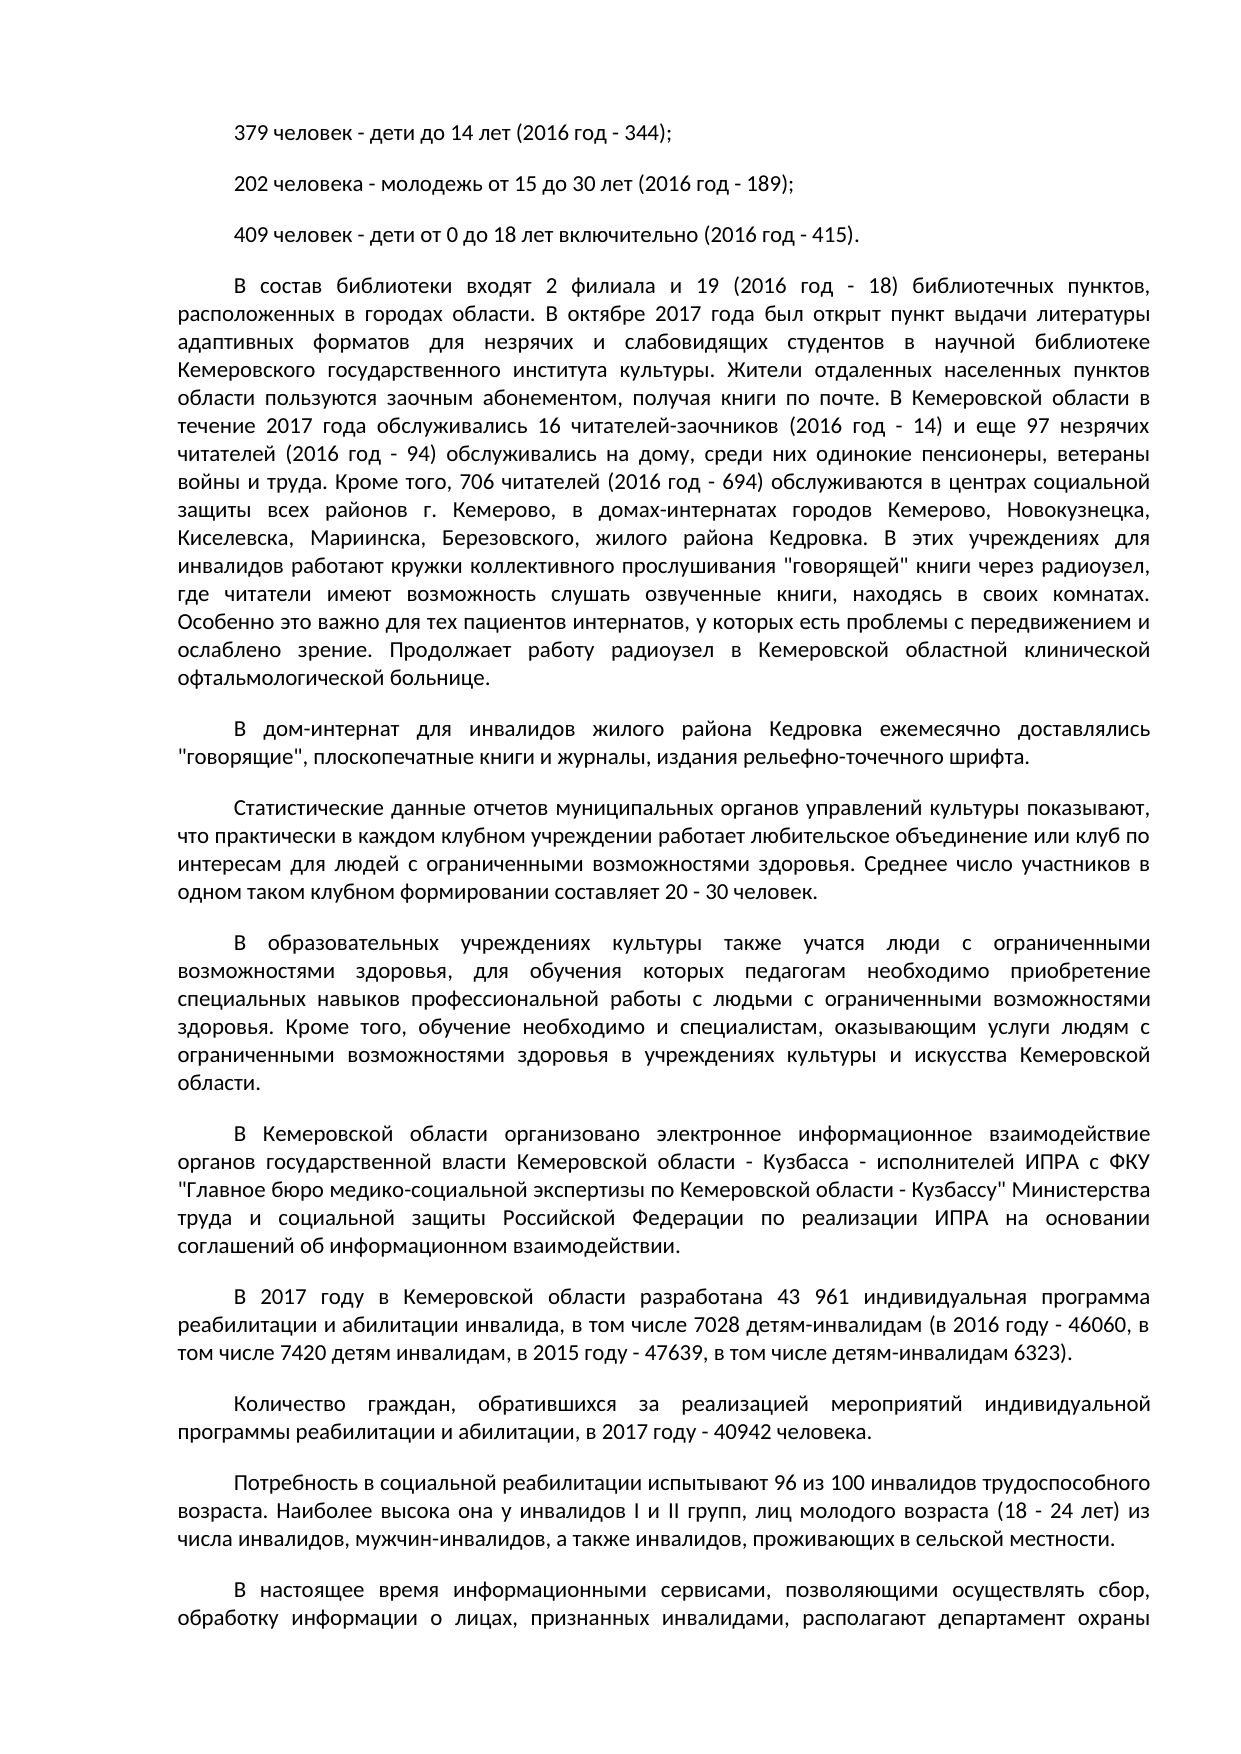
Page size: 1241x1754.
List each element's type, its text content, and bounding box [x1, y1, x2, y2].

text В дом-интернат для инвалидов жилого района Кедровка ежемесячно доставлялись "говорящие", плоскопечатные книги и журналы, издания рельефно-точечного шрифта. [177, 714, 1152, 770]
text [177, 1575, 1152, 1631]
text В 2017 году в Кемеровской области разработана 43 961 индивидуальная программа реабилитации и абилитации инвалида, в том числе 7028 детям-инвалидам (в 2016 году - 46060, в том числе 7420 детям инвалидам, в 2015 году - 47639, в том числе детям-инвалидам 6323). [177, 1282, 1152, 1366]
text Количество граждан, обратившихся за реализацией мероприятий индивидуальной программы реабилитации и абилитации, в 2017 году - 40942 человека. [177, 1389, 1152, 1445]
text В Кемеровской области организовано электронное информационное взаимодействие органов государственной власти Кемеровской области - Кузбасса - исполнителей ИПРА с ФКУ "Главное бюро медико-социальной экспертизы по Кемеровской области - Кузбассу" Министерства труда и социальной защиты Российской Федерации по реализации ИПРА на основании соглашений об информационном взаимодействии. [177, 1119, 1152, 1259]
text В состав библиотеки входят 2 филиала и 19 (2016 год - 18) библиотечных пунктов, расположенных в городах области. В октябре 2017 года был открыт пункт выдачи литературы адаптивных форматов для незрячих и слабовидящих студентов в научной библиотеке Кемеровского государственного института культуры. Жители отдаленных населенных пунктов области пользуются заочным абонементом, получая книги по почте. В Кемеровской области в течение 2017 года обслуживались 16 читателей-заочников (2016 год - 14) и еще 97 незрячих читателей (2016 год - 94) обслуживались на дому, среди них одинокие пенсионеры, ветераны войны и труда. Кроме того, 706 читателей (2016 год - 694) обслуживаются в центрах социальной защиты всех районов г. Кемерово, в домах-интернатах городов Кемерово, Новокузнецка, Киселевска, Мариинска, Березовского, жилого района Кедровка. В этих учреждениях для инвалидов работают кружки коллективного прослушивания "говорящей" книги через радиоузел, где читатели имеют возможность слушать озвученные книги, находясь в своих комнатах. Особенно это важно для тех пациентов интернатов, у которых есть проблемы с передвижением и ослаблено зрение. Продолжает работу радиоузел в Кемеровской областной клинической офтальмологической больнице. [177, 271, 1152, 691]
text 202 человека - молодежь от 15 до 30 лет (2016 год - 189); [177, 169, 1152, 197]
text Потребность в социальной реабилитации испытывают 96 из 100 инвалидов трудоспособного возраста. Наиболее высока она у инвалидов I и II групп, лиц молодого возраста (18 - 24 лет) из числа инвалидов, мужчин-инвалидов, а также инвалидов, проживающих в сельской местности. [177, 1468, 1152, 1552]
text 409 человек - дети от 0 до 18 лет включительно (2016 год - 415). [177, 220, 1152, 248]
text В образовательных учреждениях культуры также учатся люди с ограниченными возможностями здоровья, для обучения которых педагогам необходимо приобретение специальных навыков профессиональной работы с людьми с ограниченными возможностями здоровья. Кроме того, обучение необходимо и специалистам, оказывающим услуги людям с ограниченными возможностями здоровья в учреждениях культуры и искусства Кемеровской области. [177, 928, 1152, 1096]
text Статистические данные отчетов муниципальных органов управлений культуры показывают, что практически в каждом клубном учреждении работает любительское объединение или клуб по интересам для людей с ограниченными возможностями здоровья. Среднее число участников в одном таком клубном формировании составляет 20 - 30 человек. [177, 793, 1152, 905]
text 379 человек - дети до 14 лет (2016 год - 344); [177, 118, 1152, 146]
